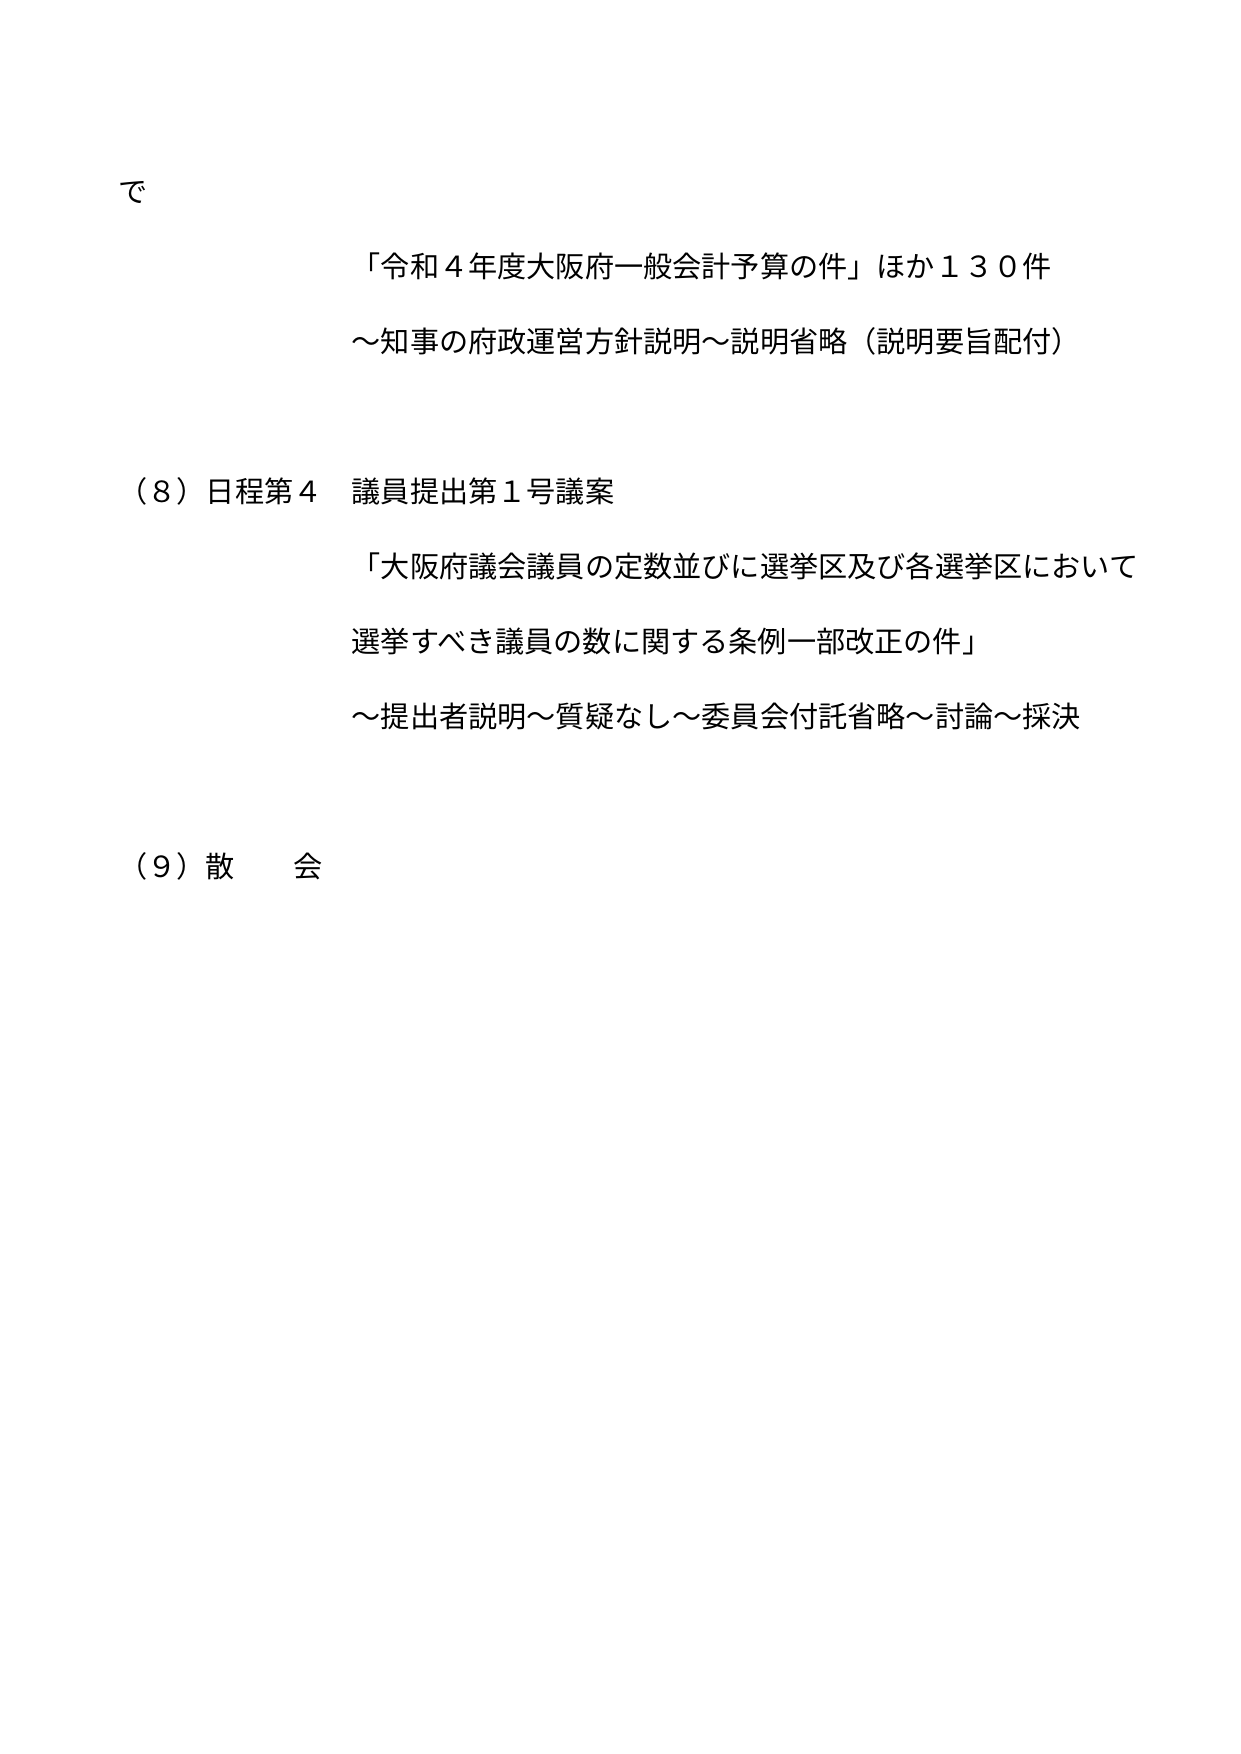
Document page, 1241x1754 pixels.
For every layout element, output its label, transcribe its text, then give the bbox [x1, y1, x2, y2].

text ～知事の府政運営方針説明～説明省略（説明要旨配付） [118, 302, 1161, 377]
text （９）散 会 [118, 827, 1146, 902]
text ～提出者説明～質疑なし～委員会付託省略～討論～採決 [118, 677, 1146, 752]
text （８）日程第４ 議員提出第１号議案 [118, 452, 1146, 527]
text 「令和４年度大阪府一般会計予算の件」ほか１３０件 [118, 227, 1161, 302]
text 選挙すべき議員の数に関する条例一部改正の件」 [118, 602, 1146, 677]
text 「大阪府議会議員の定数並びに選挙区及び各選挙区において [118, 527, 1146, 602]
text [118, 152, 1161, 227]
